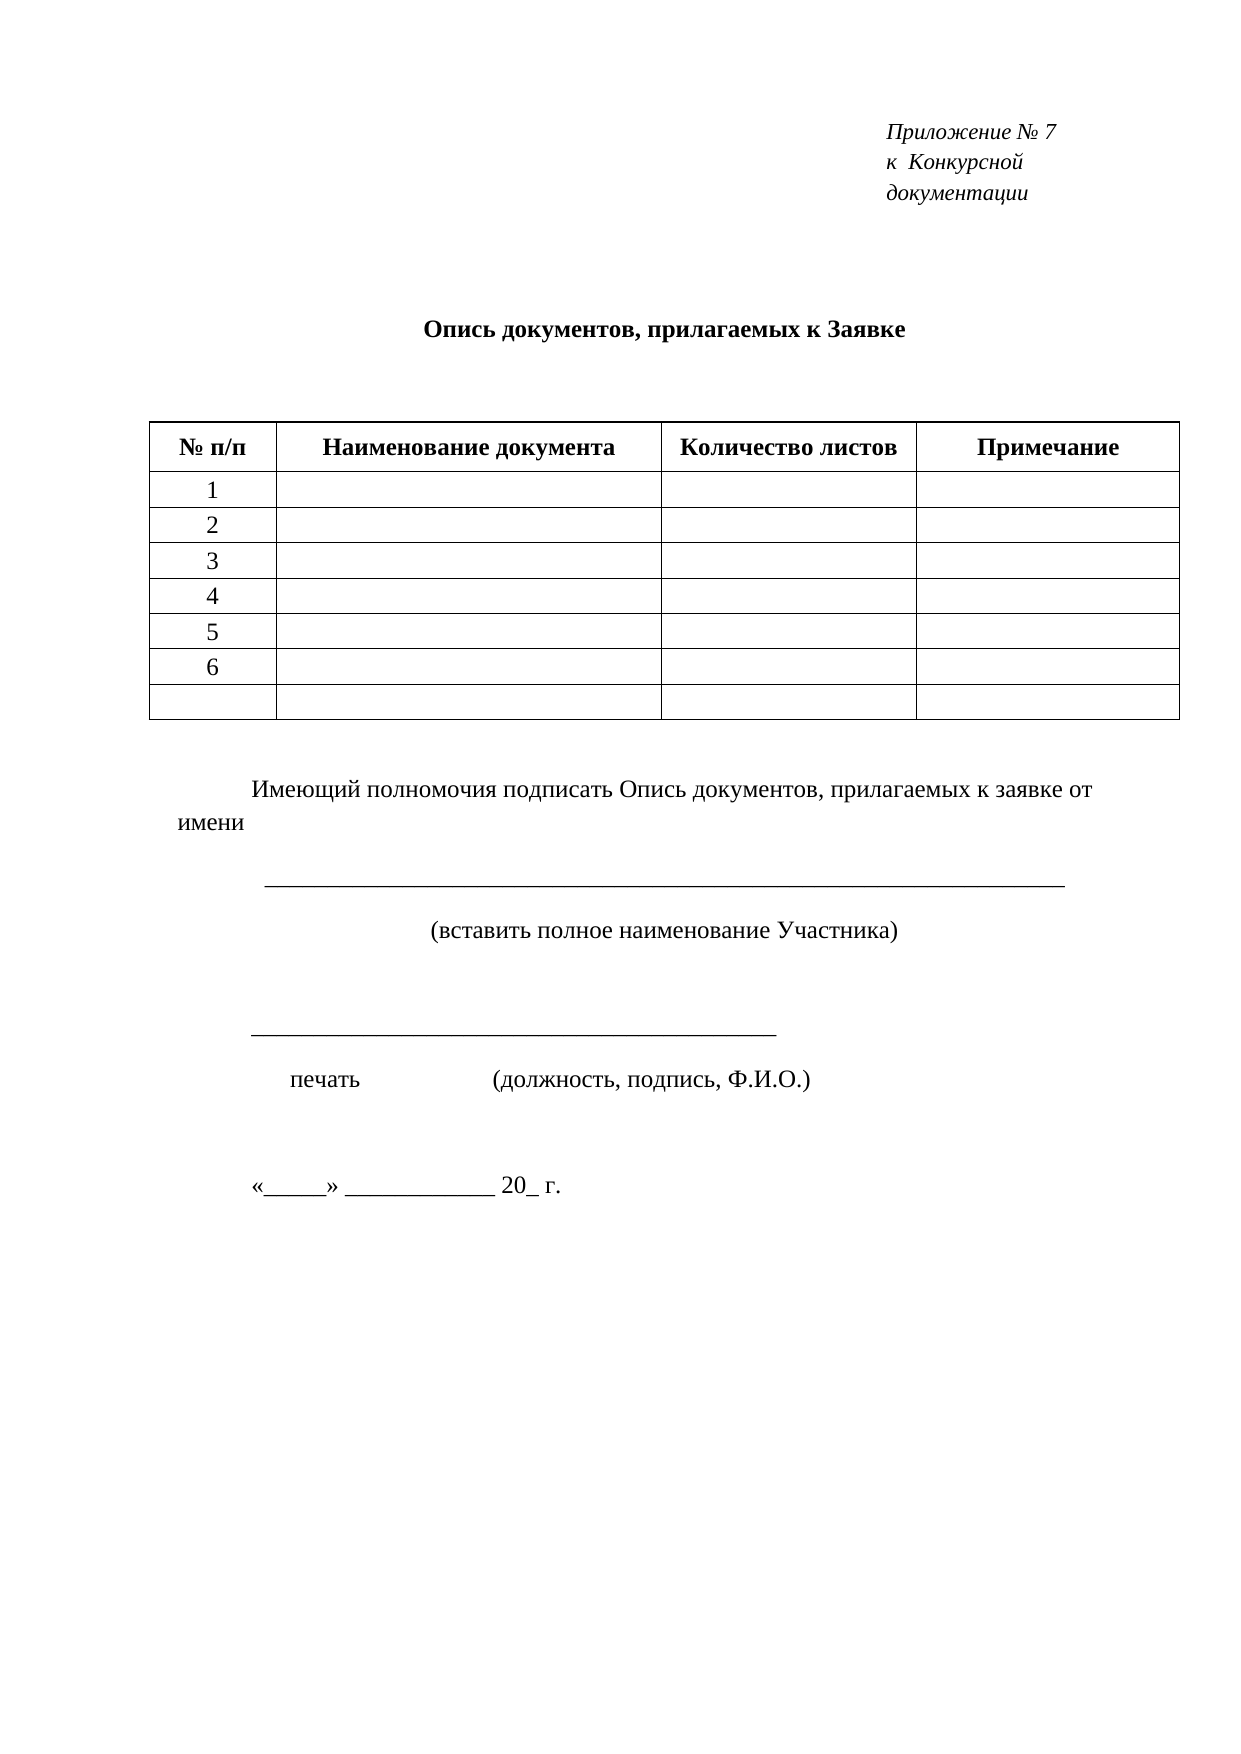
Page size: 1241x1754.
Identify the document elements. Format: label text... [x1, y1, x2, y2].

table_cell [662, 543, 916, 577]
text __________________________________________ [177, 1010, 1152, 1039]
table_header Примечание [917, 423, 1179, 471]
table_cell [662, 472, 916, 507]
table_header № п/п [150, 423, 276, 471]
text Опись документов, прилагаемых к Заявке [177, 314, 1152, 342]
table_cell [277, 685, 661, 719]
table_cell [662, 649, 916, 684]
table_cell [917, 543, 1179, 577]
table_header Наименование документа [277, 423, 661, 471]
text Имеющий полномочия подписать Опись документов, прилагаемых к заявке от имени [177, 774, 1152, 836]
table_cell [917, 579, 1179, 613]
text ________________________________________________________________ [177, 861, 1152, 890]
text «_____» ____________ 20_ г. [177, 1171, 1152, 1199]
table_cell [662, 614, 916, 648]
table_cell [277, 614, 661, 648]
table_cell [662, 508, 916, 542]
text печать (должность, подпись, Ф.И.О.) [177, 1064, 1152, 1092]
table_cell [662, 579, 916, 613]
table_cell [277, 508, 661, 542]
table_cell 3 [150, 543, 276, 577]
table_cell 5 [150, 614, 276, 648]
table_cell [917, 614, 1179, 648]
table_cell [150, 685, 276, 719]
table_cell [662, 685, 916, 719]
text к Конкурсной документации [886, 148, 1152, 205]
table_cell 4 [150, 579, 276, 613]
table_cell [277, 649, 661, 684]
table_cell 6 [150, 649, 276, 684]
table_cell [917, 508, 1179, 542]
table_cell [917, 472, 1179, 507]
table_cell 1 [150, 472, 276, 507]
text Приложение № 7 [886, 118, 1211, 144]
table_header Количество листов [662, 423, 916, 471]
table_cell [277, 472, 661, 507]
table_cell [917, 685, 1179, 719]
table_cell [917, 649, 1179, 684]
table_cell [277, 543, 661, 577]
table_cell 2 [150, 508, 276, 542]
text (вставить полное наименование Участника) [177, 915, 1152, 943]
table_cell [277, 579, 661, 613]
